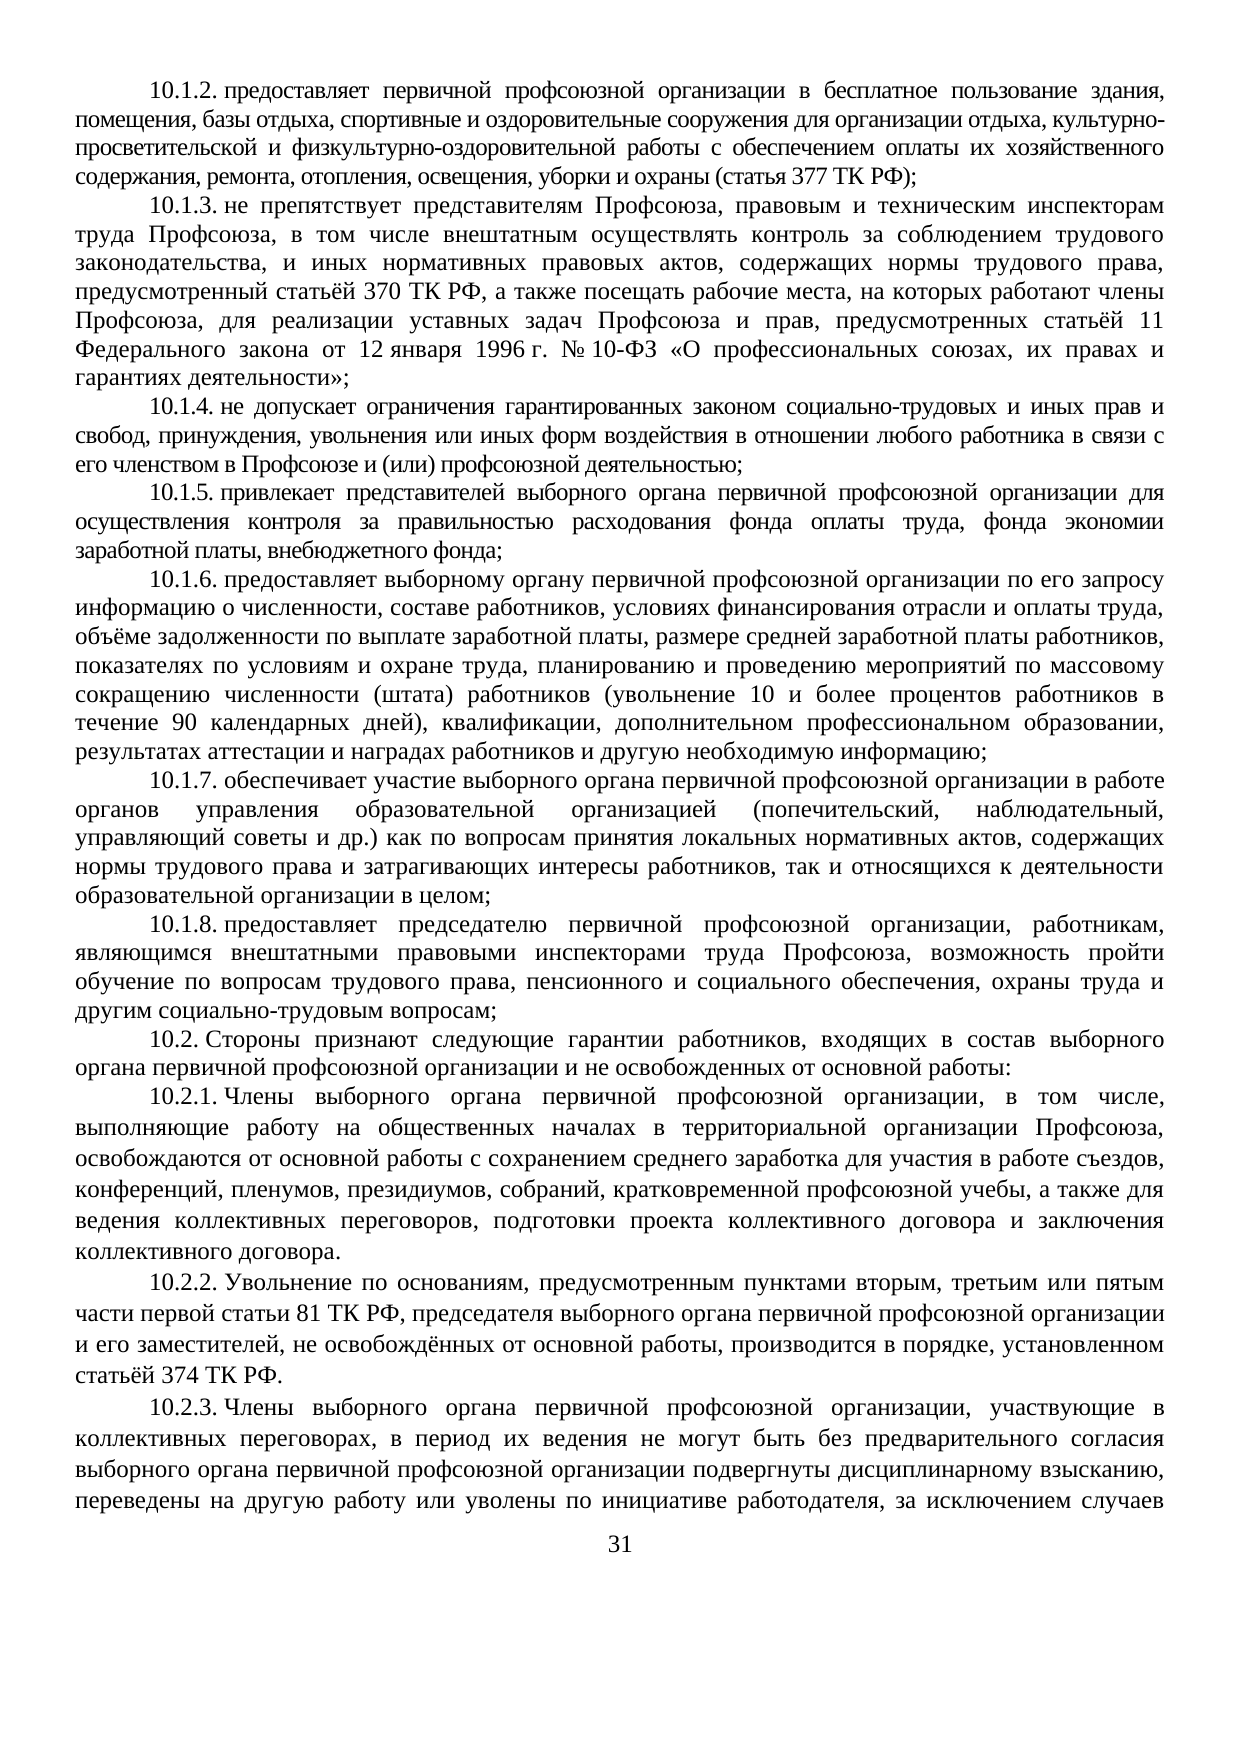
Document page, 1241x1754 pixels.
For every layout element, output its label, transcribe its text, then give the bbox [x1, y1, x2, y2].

text 10.1.5. привлекает представителей выборного органа первичной профсоюзной организации для осуществления контроля за правильностью расходования фонда оплаты труда, фонда экономии заработной платы, внебюджетного фонда; [75, 477, 1165, 564]
text 10.1.6. предоставляет выборному органу первичной профсоюзной организации по его запросу информацию о численности, составе работников, условиях финансирования отрасли и оплаты труда, объёме задолженности по выплате заработной платы, размере средней заработной платы работников, показателях по условиям и охране труда, планированию и проведению мероприятий по массовому сокращению численности (штата) работников (увольнение 10 и более процентов работников в течение 90 календарных дней), квалификации, дополнительном профессиональном образовании, результатах аттестации и наградах работников и другую необходимую информацию; [75, 564, 1165, 765]
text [75, 1392, 1165, 1513]
text 10.2.2. Увольнение по основаниям, предусмотренным пунктами вторым, третьим или пятым части первой статьи 81 ТК РФ, председателя выборного органа первичной профсоюзной организации и его заместителей, не освобождённых от основной работы, производится в порядке, установленном статьёй 374 ТК РФ. [75, 1267, 1165, 1389]
text 10.1.7. обеспечивает участие выборного органа первичной профсоюзной организации в работе органов управления образовательной организацией (попечительский, наблюдательный, управляющий советы и др.) как по вопросам принятия локальных нормативных актов, содержащих нормы трудового права и затрагивающих интересы работников, так и относящихся к деятельности образовательной организации в целом; [75, 765, 1165, 909]
text 10.2. Стороны признают следующие гарантии работников, входящих в состав выборного органа первичной профсоюзной организации и не освобожденных от основной работы: [75, 1024, 1165, 1081]
text 10.2.1. Члены выборного органа первичной профсоюзной организации, в том числе, выполняющие работу на общественных началах в территориальной организации Профсоюза, освобождаются от основной работы с сохранением среднего заработка для участия в работе съездов, конференций, пленумов, президиумов, собраний, кратковременной профсоюзной учебы, а также для ведения коллективных переговоров, подготовки проекта коллективного договора и заключения коллективного договора. [75, 1081, 1165, 1265]
text 10.1.8. предоставляет председателю первичной профсоюзной организации, работникам, являющимся внештатными правовыми инспекторами труда Профсоюза, возможность пройти обучение по вопросам трудового права, пенсионного и социального обеспечения, охраны труда и другим социально-трудовым вопросам; [75, 909, 1165, 1024]
text 10.1.3. не препятствует представителям Профсоюза, правовым и техническим инспекторам труда Профсоюза, в том числе внештатным осуществлять контроль за соблюдением трудового законодательства, и иных нормативных правовых актов, содержащих нормы трудового права, предусмотренный статьёй 370 ТК РФ, а также посещать рабочие места, на которых работают члены Профсоюза, для реализации уставных задач Профсоюза и прав, предусмотренных статьёй 11 Федерального закона от 12 января 1996 г. № 10-ФЗ «О профессиональных союзах, их правах и гарантиях деятельности»; [75, 190, 1165, 391]
text 10.1.4. не допускает ограничения гарантированных законом социально-трудовых и иных прав и свобод, принуждения, увольнения или иных форм воздействия в отношении любого работника в связи с его членством в Профсоюзе и (или) профсоюзной деятельностью; [75, 391, 1165, 477]
text 10.1.2. предоставляет первичной профсоюзной организации в бесплатное пользование здания, помещения, базы отдыха, спортивные и оздоровительные сооружения для организации отдыха, культурно-просветительской и физкультурно-оздоровительной работы с обеспечением оплаты их хозяйственного содержания, ремонта, отопления, освещения, уборки и охраны (статья 377 ТК РФ); [75, 75, 1165, 190]
